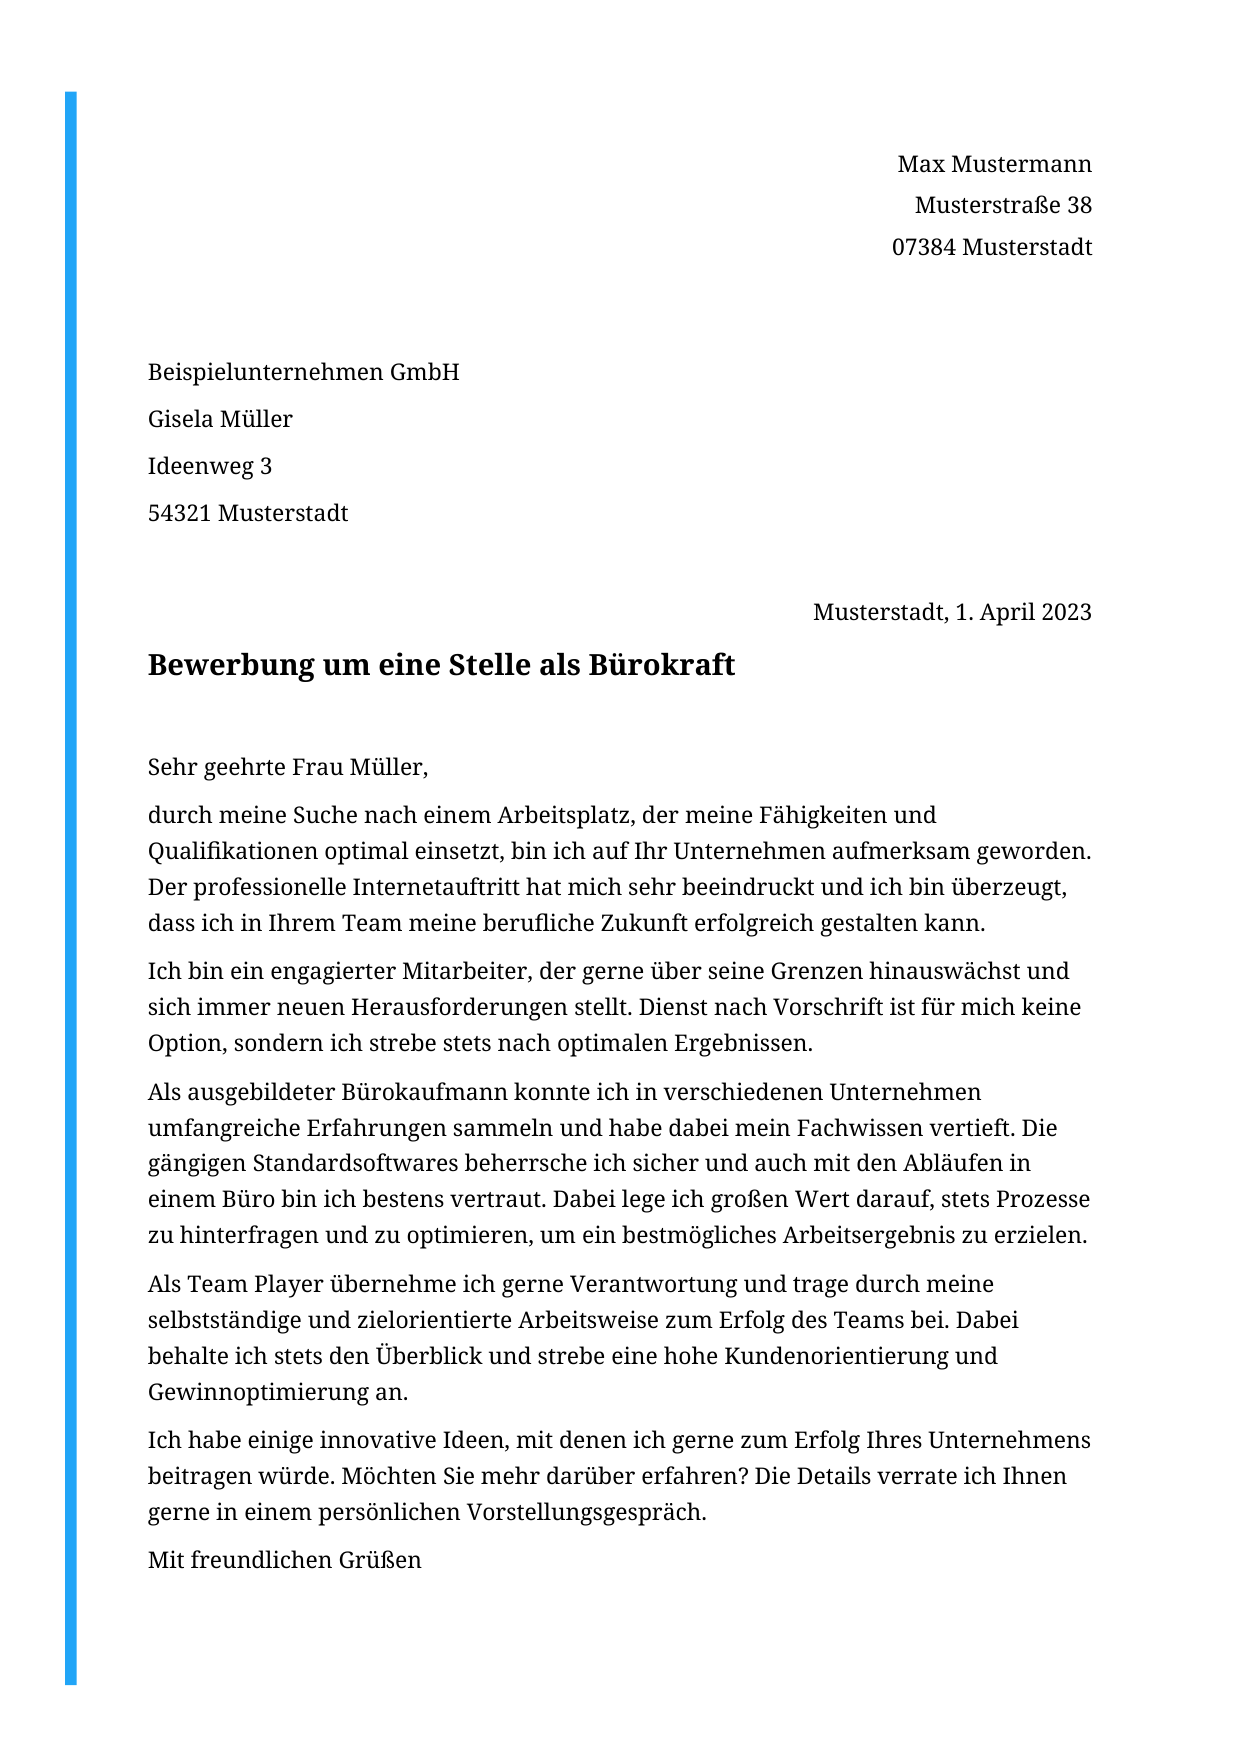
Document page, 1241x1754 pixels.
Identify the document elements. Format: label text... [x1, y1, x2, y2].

text Als ausgebildeter Bürokaufmann konnte ich in verschiedenen Unternehmen umfangreiche Erfahrungen sammeln und habe dabei mein Fachwissen vertieft. Die gängigen Standardsoftwares beherrsche ich sicher und auch mit den Abläufen in einem Büro bin ich bestens vertraut. Dabei lege ich großen Wert darauf, stets Prozesse zu hinterfragen und zu optimieren, um ein bestmögliches Arbeitsergebnis zu erzielen. [148, 1076, 1093, 1251]
text Mit freundlichen Grüßen [148, 1544, 1093, 1576]
text Ich bin ein engagierter Mitarbeiter, der gerne über seine Grenzen hinauswächst und sich immer neuen Herausforderungen stellt. Dienst nach Vorschrift ist für mich keine Option, sondern ich strebe stets nach optimalen Ergebnissen. [148, 955, 1093, 1058]
text 07384 Musterstadt [148, 231, 1093, 262]
text Als Team Player übernehme ich gerne Verantwortung und trage durch meine selbstständige und zielorientierte Arbeitsweise zum Erfolg des Teams bei. Dabei behalte ich stets den Überblick und strebe eine hohe Kundenorientierung und Gewinnoptimierung an. [148, 1268, 1093, 1407]
text Beispielunternehmen GmbH Gisela Müller Ideenweg 3 54321 Musterstadt [148, 356, 1093, 528]
text Musterstraße 38 [148, 189, 1093, 221]
text Musterstadt, 1. April 2023 [148, 596, 1093, 627]
text Bewerbung um eine Stelle als Bürokraft [148, 644, 1093, 684]
text Ich habe einige innovative Ideen, mit denen ich gerne zum Erfolg Ihres Unternehmens beitragen würde. Möchten Sie mehr darüber erfahren? Die Details verrate ich Ihnen gerne in einem persönlichen Vorstellungsgespräch. [148, 1424, 1093, 1527]
text Sehr geehrte Frau Müller, [148, 751, 1093, 782]
text durch meine Suche nach einem Arbeitsplatz, der meine Fähigkeiten und Qualifikationen optimal einsetzt, bin ich auf Ihr Unternehmen aufmerksam geworden. Der professionelle Internetauftritt hat mich sehr beeindruckt und ich bin überzeugt, dass ich in Ihrem Team meine berufliche Zukunft erfolgreich gestalten kann. [148, 799, 1093, 938]
text Max Mustermann [148, 148, 1093, 179]
